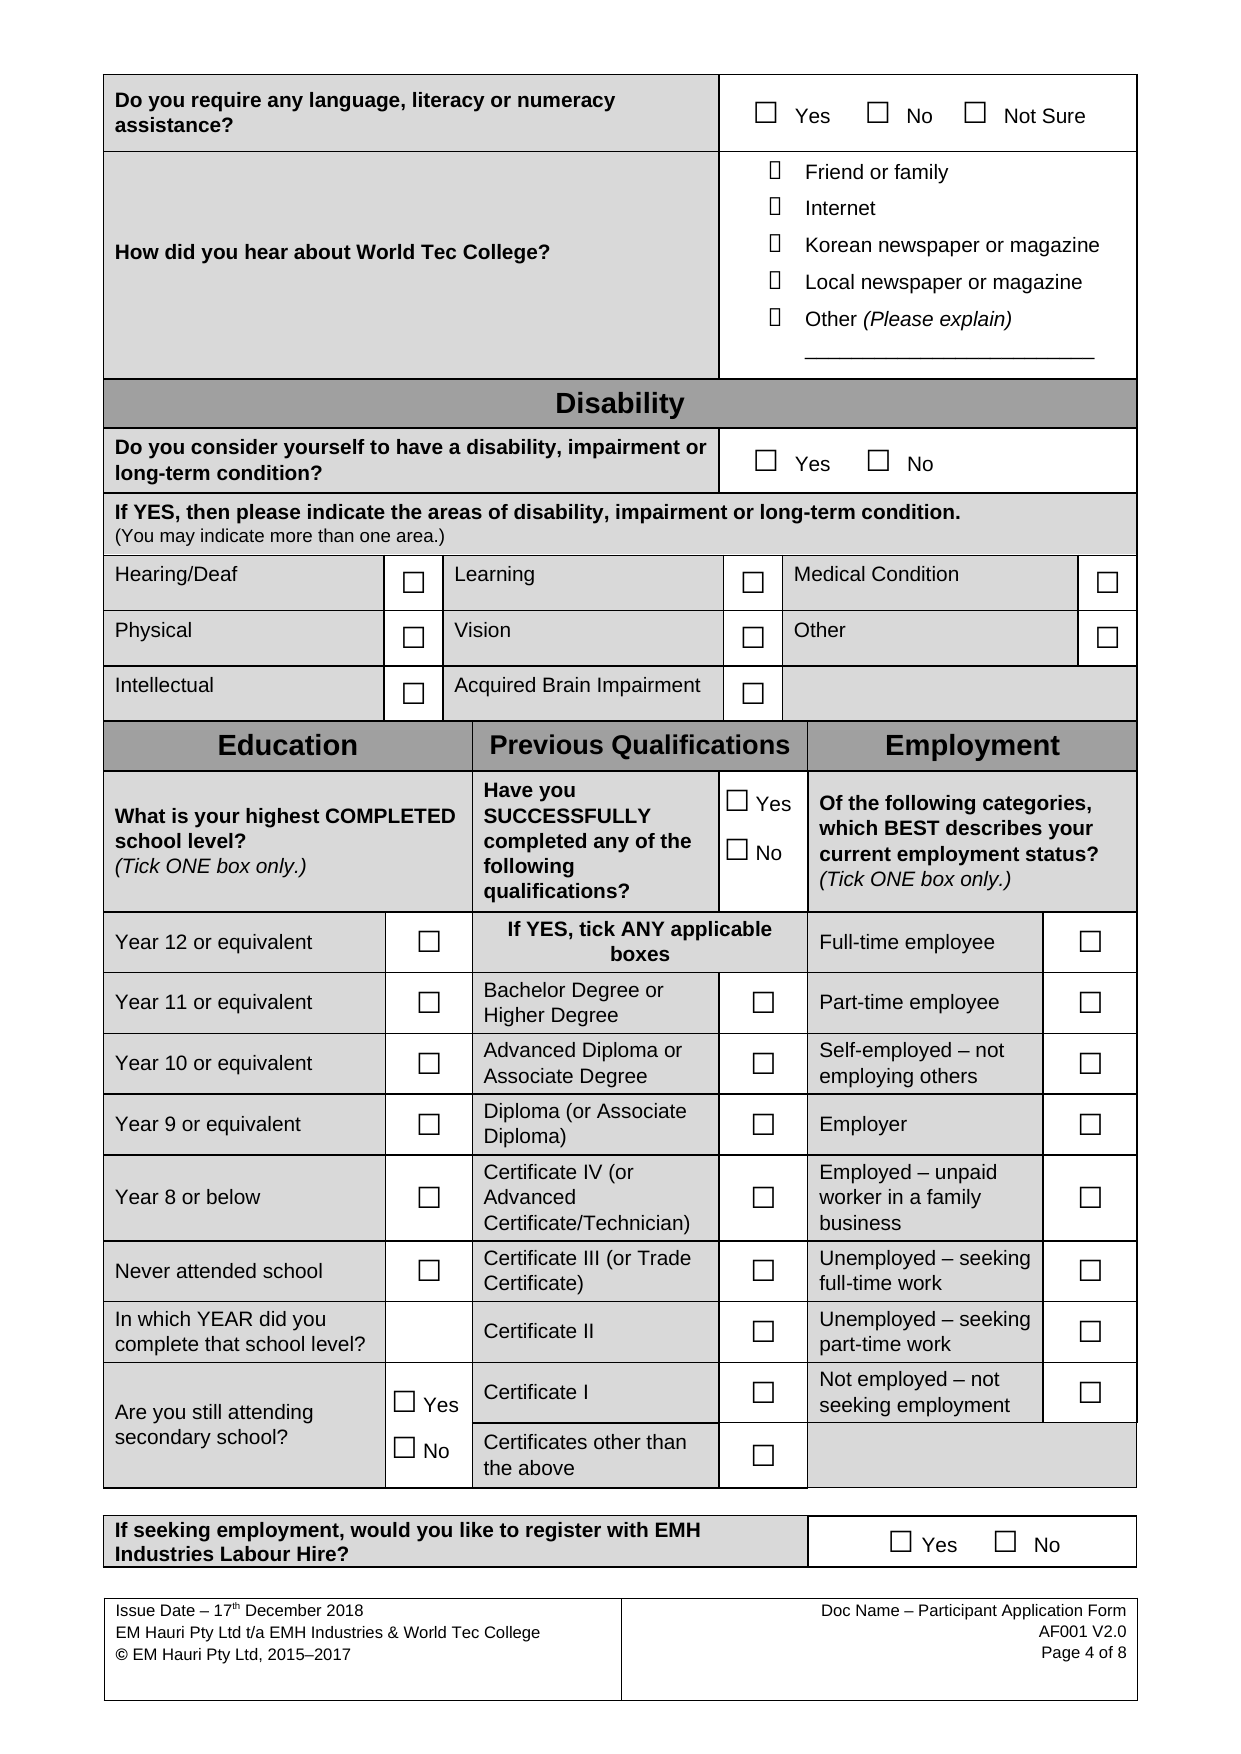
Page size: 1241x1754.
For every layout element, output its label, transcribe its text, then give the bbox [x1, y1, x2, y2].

table_cell [386, 1302, 472, 1362]
table_cell ☐ [1044, 1156, 1136, 1240]
table_cell ☐ [720, 973, 807, 1033]
table_cell Employed – unpaid worker in a family business [808, 1156, 1042, 1240]
table_cell Certificates other than the above [473, 1424, 718, 1487]
table_cell ☐ [1044, 913, 1136, 972]
table_cell Certificate II [473, 1302, 718, 1362]
table_cell ☐ [720, 1302, 807, 1362]
table_cell Unemployed – seeking full-time work [808, 1242, 1042, 1301]
table_cell ☐ [724, 556, 782, 610]
table_cell ☐ [386, 1095, 472, 1154]
table_cell Full-time employee [808, 913, 1042, 972]
table_cell ☐ [385, 611, 442, 665]
table_cell ☐ [720, 1034, 807, 1093]
table_cell Year 10 or equivalent [104, 1034, 385, 1093]
table_cell Employment [808, 722, 1136, 770]
table_cell Vision [444, 611, 723, 665]
table_cell ☐ [720, 1423, 807, 1487]
table_cell ☐ [1044, 1034, 1136, 1093]
table_cell Physical [104, 611, 383, 665]
table_cell ☐ [720, 1242, 807, 1301]
table_cell Not employed – not seeking employment [808, 1363, 1042, 1422]
table_cell ☐ Yes ☐ No ☐ Not Sure [720, 75, 1136, 151]
table_cell Medical Condition [783, 556, 1077, 610]
table_cell Employer [808, 1095, 1042, 1154]
table_cell ☐ [724, 667, 782, 720]
table_cell ☐ [386, 973, 472, 1033]
table_cell Certificate I [473, 1363, 718, 1422]
table_cell Unemployed – seeking part-time work [808, 1302, 1042, 1362]
table_cell [885, 611, 1077, 665]
table_cell Never attended school [104, 1242, 385, 1301]
table_cell ☐ [1044, 973, 1136, 1033]
table_cell Intellectual [104, 667, 383, 720]
table_cell ☐ [386, 1156, 472, 1240]
table_cell If YES, then please indicate the areas of disability, impairment or long-term condition. (You may indicate more than one area.) [104, 494, 1136, 554]
table_cell Friend or family Internet Korean newspaper or magazine Local newspaper or magazine Other (Please explain) _________________________ [720, 152, 1136, 378]
table_cell Bachelor Degree or Higher Degree [473, 973, 718, 1033]
table_cell ☐ [386, 1034, 472, 1093]
table_cell Year 8 or below [104, 1156, 385, 1240]
table_cell Year 9 or equivalent [104, 1095, 385, 1154]
table_cell ☐ [1044, 1095, 1136, 1154]
table_cell Certificate IV (or Advanced Certificate/Technician) [473, 1156, 718, 1240]
table_cell Have you SUCCESSFULLY completed any of the following qualifications? [473, 772, 718, 911]
table_cell Certificate III (or Trade Certificate) [473, 1242, 718, 1301]
table_cell How did you hear about World Tec College? [104, 152, 718, 378]
table_cell ☐ [385, 556, 442, 610]
table_cell [783, 667, 1136, 720]
table_cell ☐ [1044, 1363, 1136, 1422]
table_cell Part-time employee [808, 973, 1042, 1033]
table_header If seeking employment, would you like to register with EMH Industries Labour Hire? [104, 1516, 807, 1566]
table_cell Of the following categories, which BEST describes your current employment status? (Tick ONE box only.) [809, 772, 1136, 911]
table_cell Are you still attending secondary school? [104, 1363, 385, 1487]
table_cell Disability [104, 380, 1136, 427]
table_cell ☐ [1044, 1242, 1136, 1301]
table_cell Diploma (or Associate Diploma) [473, 1095, 718, 1154]
table_cell Do you consider yourself to have a disability, impairment or long-term condition? [104, 429, 718, 492]
table_cell Other [783, 611, 885, 665]
table_cell ☐ Yes ☐ No [720, 772, 807, 911]
table_cell Year 12 or equivalent [104, 913, 385, 972]
table_cell ☐ [1079, 556, 1136, 610]
table_cell Year 11 or equivalent [104, 973, 385, 1033]
table_cell Hearing/Deaf [104, 556, 383, 610]
table_cell ☐ [386, 913, 472, 972]
table_cell ☐ [1044, 1302, 1136, 1362]
table_cell In which YEAR did you complete that school level? [104, 1302, 385, 1362]
table_cell Education [104, 722, 472, 770]
table_cell ☐ [720, 1156, 807, 1240]
table_cell ☐ Yes ☐ No [386, 1363, 472, 1487]
table_cell Self-employed – not employing others [808, 1034, 1042, 1093]
table_cell Acquired Brain Impairment [444, 667, 723, 720]
table_cell Do you require any language, literacy or numeracy assistance? [104, 75, 718, 151]
table_cell Previous Qualifications [473, 722, 807, 770]
table_cell What is your highest COMPLETED school level? (Tick ONE box only.) [104, 772, 472, 911]
table_cell Learning [444, 556, 723, 610]
table_cell [808, 1423, 1136, 1487]
table_cell ☐ [724, 611, 782, 665]
table_cell ☐ [386, 1242, 472, 1301]
table_cell ☐ [385, 667, 442, 720]
table_cell ☐ [720, 1363, 807, 1422]
table_header ☐ Yes ☐ No [809, 1517, 1136, 1566]
table_cell If YES, tick ANY applicable boxes [473, 913, 807, 972]
table_cell ☐ [1079, 611, 1136, 665]
table_cell ☐ [720, 1095, 807, 1154]
table_cell Advanced Diploma or Associate Degree [473, 1034, 718, 1093]
table_cell ☐ Yes ☐ No [720, 429, 1136, 492]
